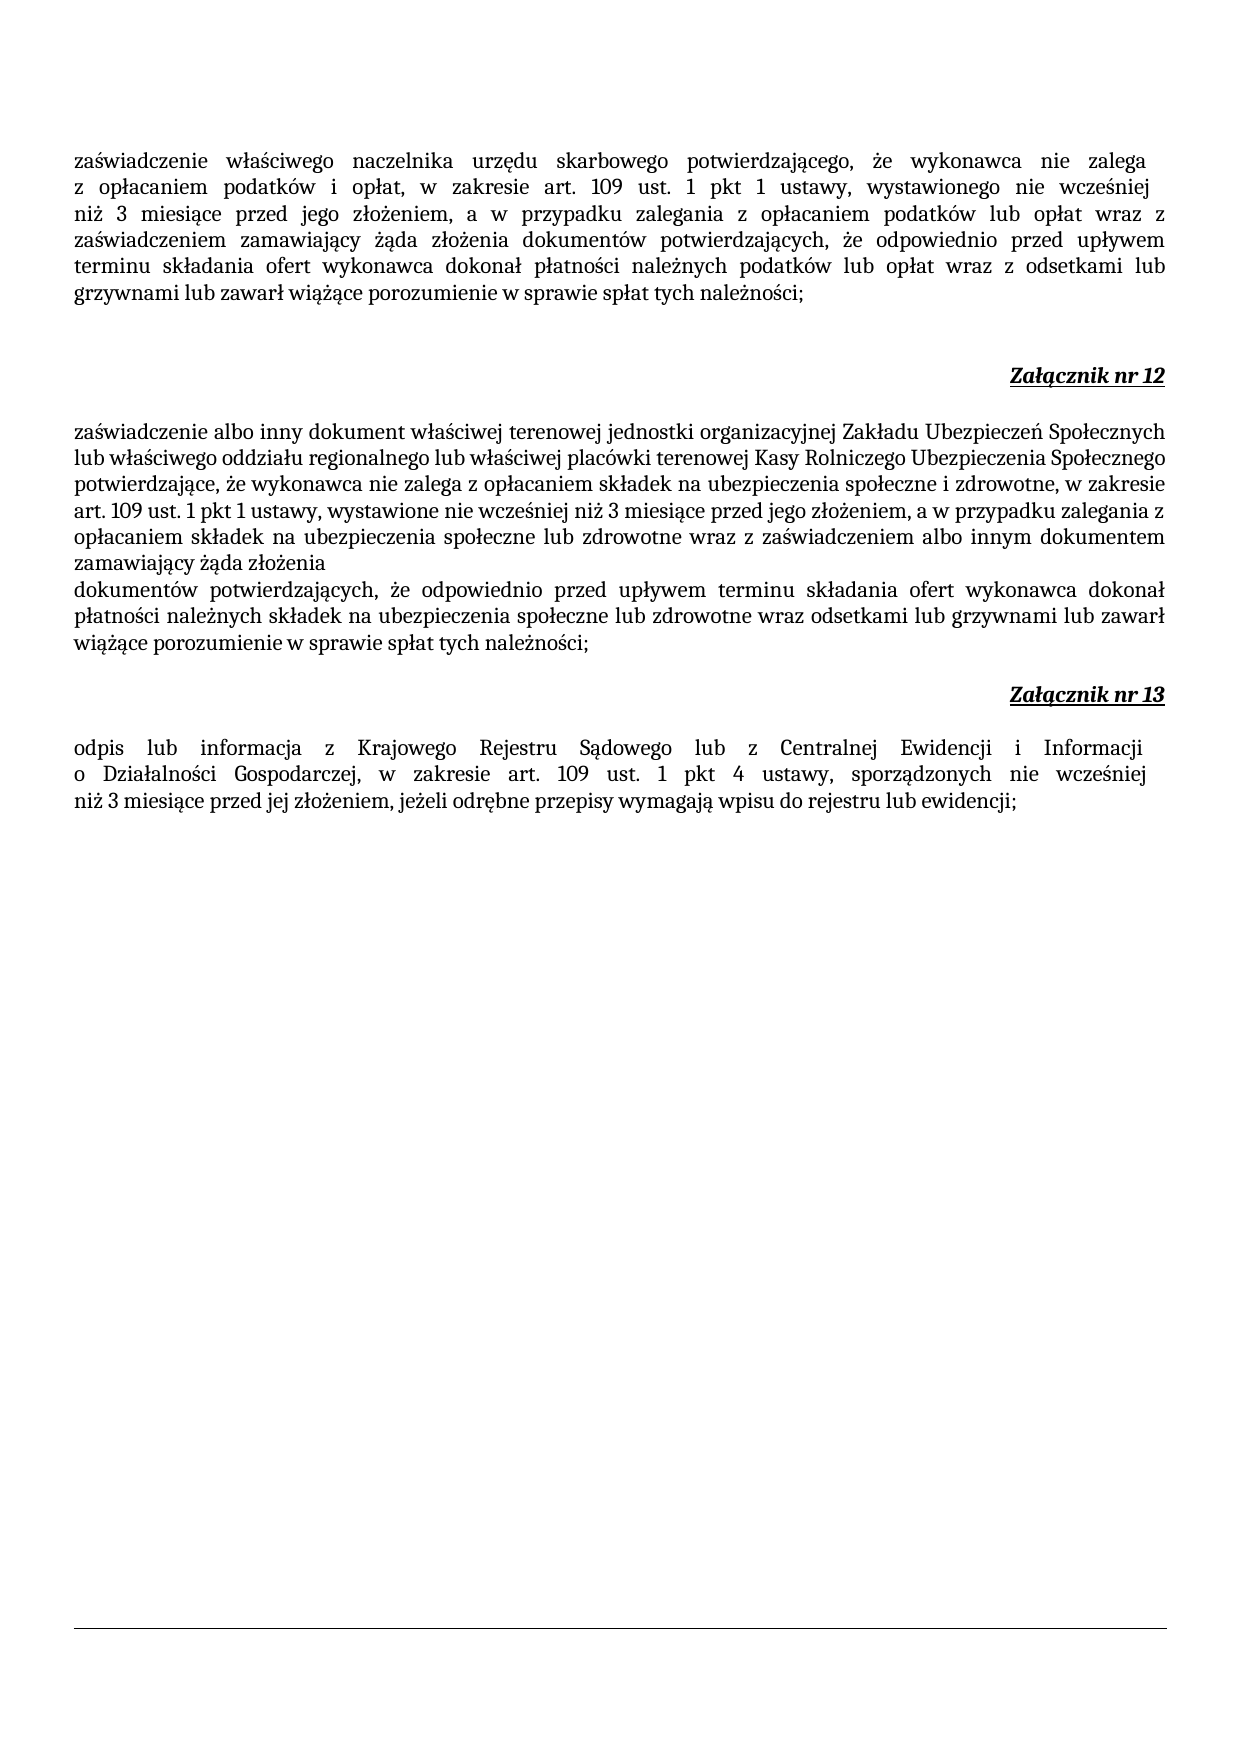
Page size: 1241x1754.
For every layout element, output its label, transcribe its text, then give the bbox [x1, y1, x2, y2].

text Załącznik nr 12 [74, 363, 1167, 390]
text Załącznik nr 13 [74, 682, 1167, 708]
text dokumentów potwierdzających, że odpowiednio przed upływem terminu składania ofert wykonawca dokonał płatności należnych składek na ubezpieczenia społeczne lub zdrowotne wraz odsetkami lub grzywnami lub zawarł wiążące porozumienie w sprawie spłat tych należności; [74, 577, 1167, 656]
text odpis lub informacja z Krajowego Rejestru Sądowego lub z Centralnej Ewidencji i Informacji o Działalności Gospodarczej, w zakresie art. 109 ust. 1 pkt 4 ustawy, sporządzonych nie wcześniej niż 3 miesiące przed jej złożeniem, jeżeli odrębne przepisy wymagają wpisu do rejestru lub ewidencji; [74, 735, 1167, 814]
text zaświadczenie albo inny dokument właściwej terenowej jednostki organizacyjnej Zakładu Ubezpieczeń Społecznych lub właściwego oddziału regionalnego lub właściwej placówki terenowej Kasy Rolniczego Ubezpieczenia Społecznego potwierdzające, że wykonawca nie zalega z opłacaniem składek na ubezpieczenia społeczne i zdrowotne, w zakresie art. 109 ust. 1 pkt 1 ustawy, wystawione nie wcześniej niż 3 miesiące przed jego złożeniem, a w przypadku zalegania z opłacaniem składek na ubezpieczenia społeczne lub zdrowotne wraz z zaświadczeniem albo innym dokumentem zamawiający żąda złożenia [74, 418, 1167, 577]
text zaświadczenie właściwego naczelnika urzędu skarbowego potwierdzającego, że wykonawca nie zalega z opłacaniem podatków i opłat, w zakresie art. 109 ust. 1 pkt 1 ustawy, wystawionego nie wcześniej niż 3 miesiące przed jego złożeniem, a w przypadku zalegania z opłacaniem podatków lub opłat wraz z zaświadczeniem zamawiający żąda złożenia dokumentów potwierdzających, że odpowiednio przed upływem terminu składania ofert wykonawca dokonał płatności należnych podatków lub opłat wraz z odsetkami lub grzywnami lub zawarł wiążące porozumienie w sprawie spłat tych należności; [74, 148, 1167, 306]
